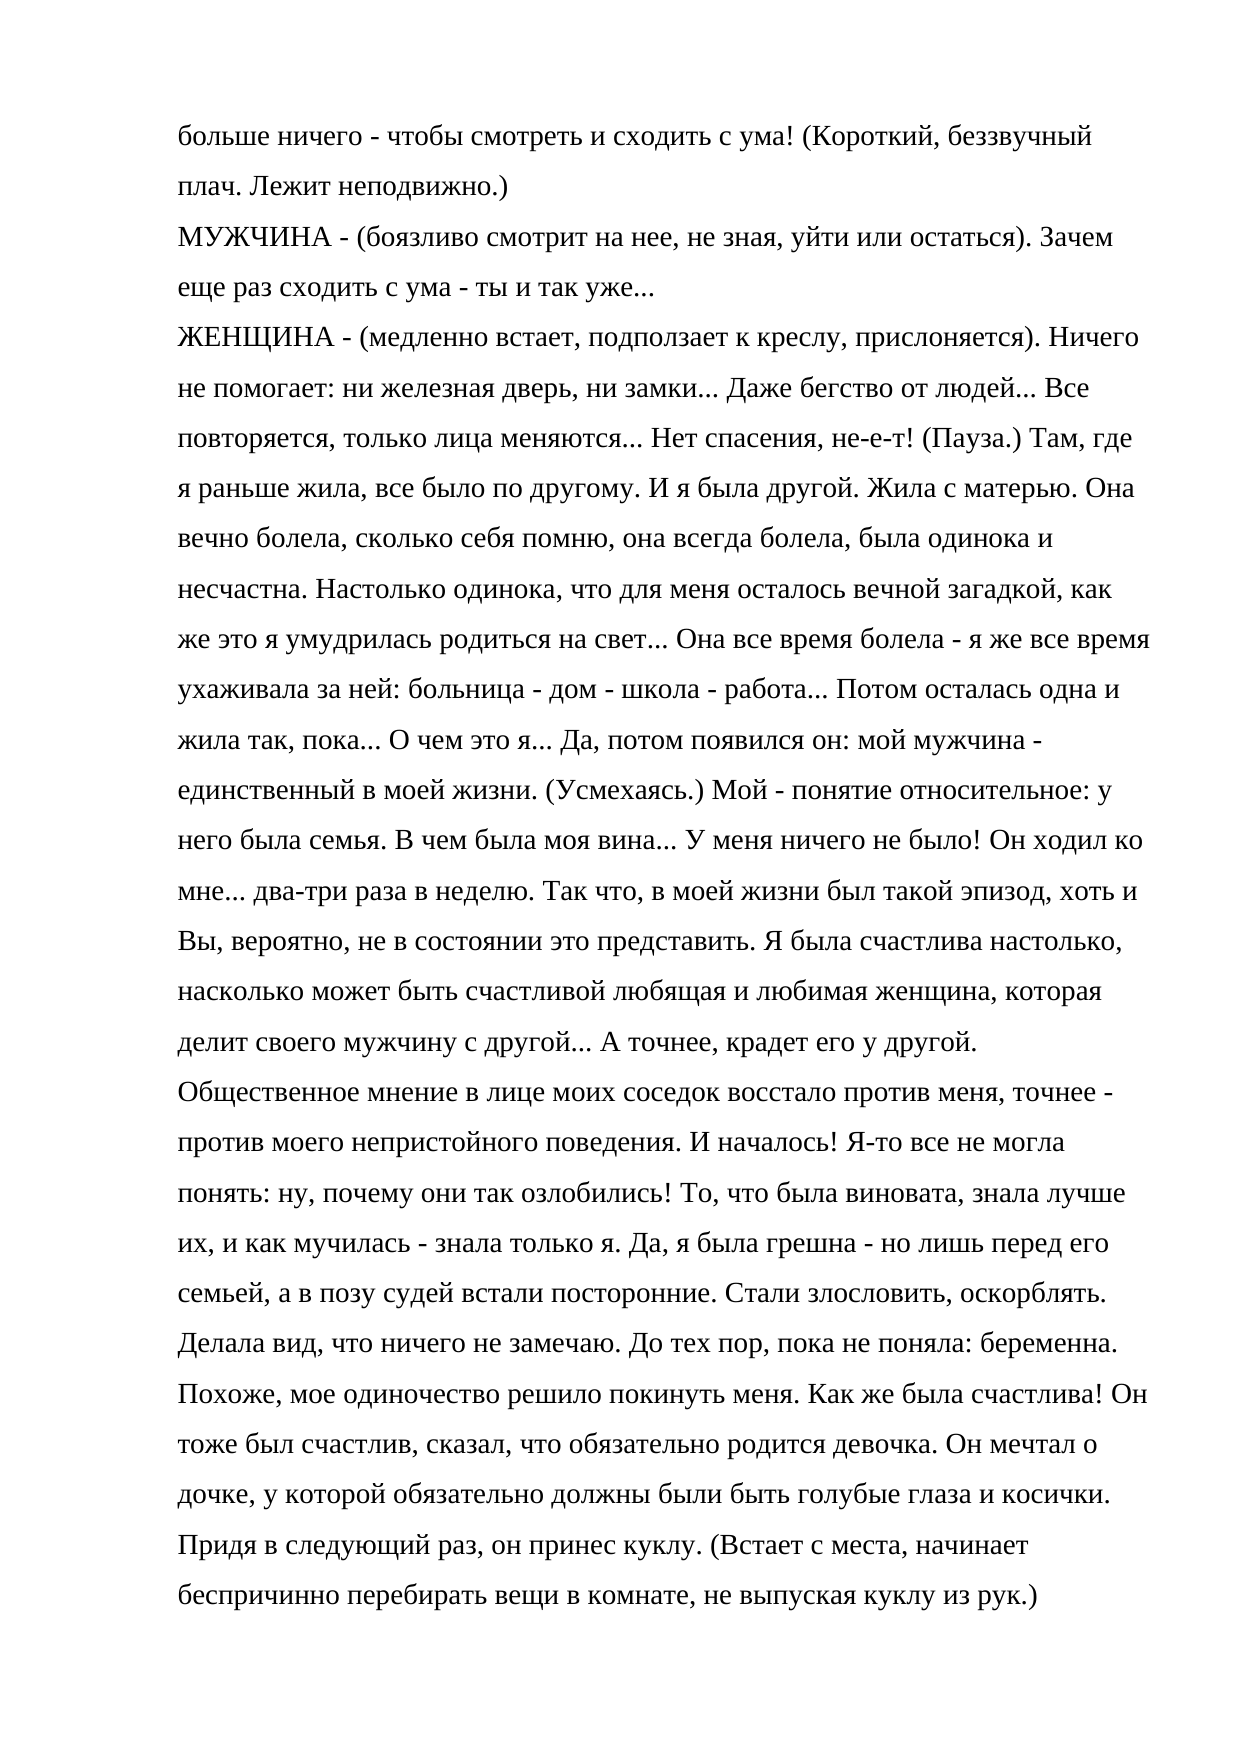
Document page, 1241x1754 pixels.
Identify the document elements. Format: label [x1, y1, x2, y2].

text [177, 118, 1152, 1611]
